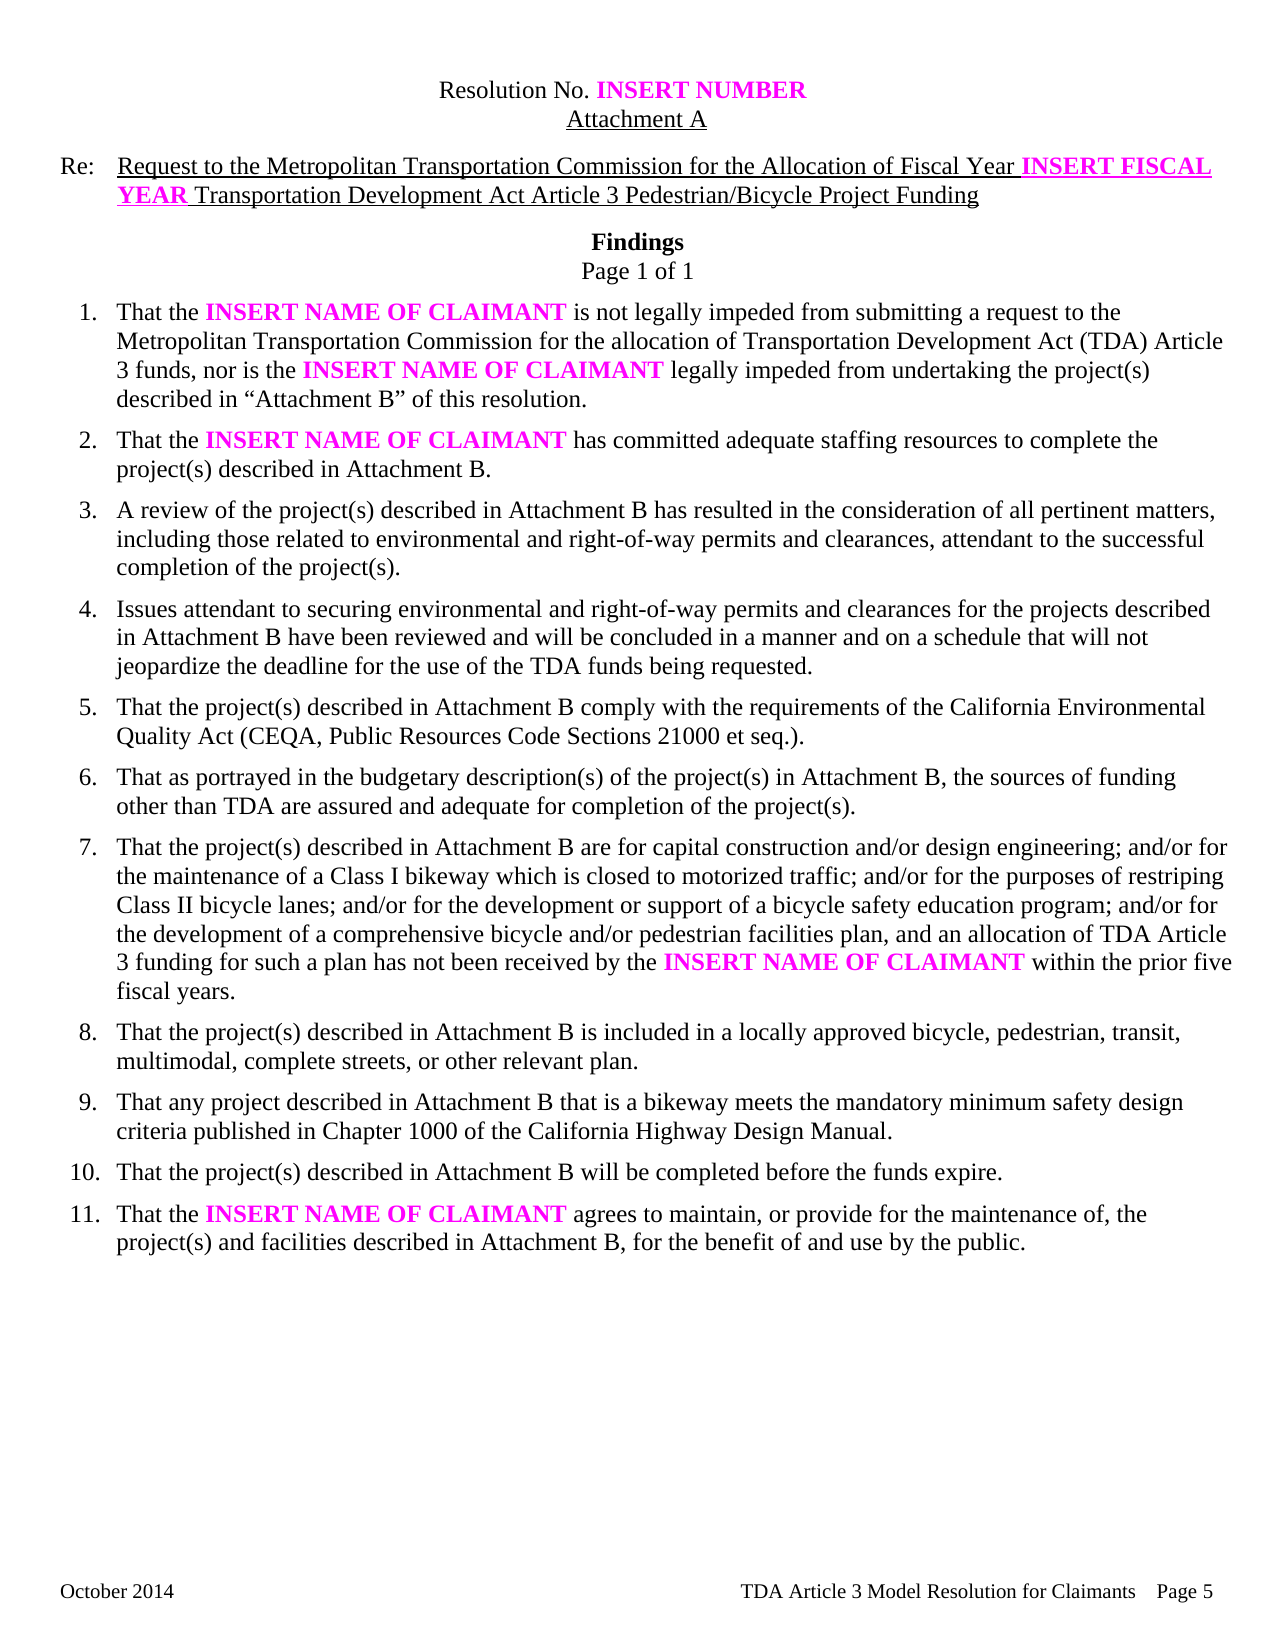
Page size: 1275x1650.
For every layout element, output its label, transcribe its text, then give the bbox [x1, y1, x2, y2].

text 8. That the project(s) described in Attachment B is included in a locally approved bicycle, pedestrian, transit, multimodal, complete streets, or other relevant plan. [79, 1017, 1234, 1075]
text 1. That the INSERT NAME OF CLAIMANT is not legally impeded from submitting a request to the Metropolitan Transportation Commission for the allocation of Transportation Development Act (TDA) Article 3 funds, nor is the INSERT NAME OF CLAIMANT legally impeded from undertaking the project(s) described in “Attachment B” of this resolution. [79, 297, 1234, 412]
text 3. A review of the project(s) described in Attachment B has resulted in the consideration of all pertinent matters, including those related to environmental and right-of-way permits and clearances, attendant to the successful completion of the project(s). [79, 495, 1234, 581]
text 9. That any project described in Attachment B that is a bikeway meets the mandatory minimum safety design criteria published in Chapter 1000 of the California Highway Design Manual. [79, 1087, 1234, 1145]
text Attachment A [60, 104, 1213, 132]
subtitle Findings [60, 227, 1215, 256]
text Resolution No. INSERT NUMBER [135, 75, 1110, 104]
text 4. Issues attendant to securing environmental and right-of-way permits and clearances for the projects described in Attachment B have been reviewed and will be concluded in a manner and on a schedule that will not jeopardize the deadline for the use of the TDA funds being requested. [79, 594, 1234, 680]
text 11. That the INSERT NAME OF CLAIMANT agrees to maintain, or provide for the maintenance of, the project(s) and facilities described in Attachment B, for the benefit of and use by the public. [69, 1199, 1234, 1256]
text 10. That the project(s) described in Attachment B will be completed before the funds expire. [69, 1157, 1234, 1186]
text 2. That the INSERT NAME OF CLAIMANT has committed adequate staffing resources to complete the project(s) described in Attachment B. [79, 425, 1234, 482]
text 5. That the project(s) described in Attachment B comply with the requirements of the California Environmental Quality Act (CEQA, Public Resources Code Sections 21000 et seq.). [79, 692, 1234, 750]
title Re: Request to the Metropolitan Transportation Commission for the Allocation of Fiscal Year INSERT FISCAL YEAR Transportation Development Act Article 3 Pedestrian/Bicycle Project Funding [60, 151, 1215, 209]
text 7. That the project(s) described in Attachment B are for capital construction and/or design engineering; and/or for the maintenance of a Class I bikeway which is closed to motorized traffic; and/or for the purposes of restriping Class II bicycle lanes; and/or for the development or support of a bicycle safety education program; and/or for the development of a comprehensive bicycle and/or pedestrian facilities plan, and an allocation of TDA Article 3 funding for such a plan has not been received by the INSERT NAME OF CLAIMANT within the prior five fiscal years. [79, 832, 1234, 1005]
text Page 1 of 1 [60, 256, 1215, 285]
text 6. That as portrayed in the budgetary description(s) of the project(s) in Attachment B, the sources of funding other than TDA are assured and adequate for completion of the project(s). [79, 762, 1234, 820]
